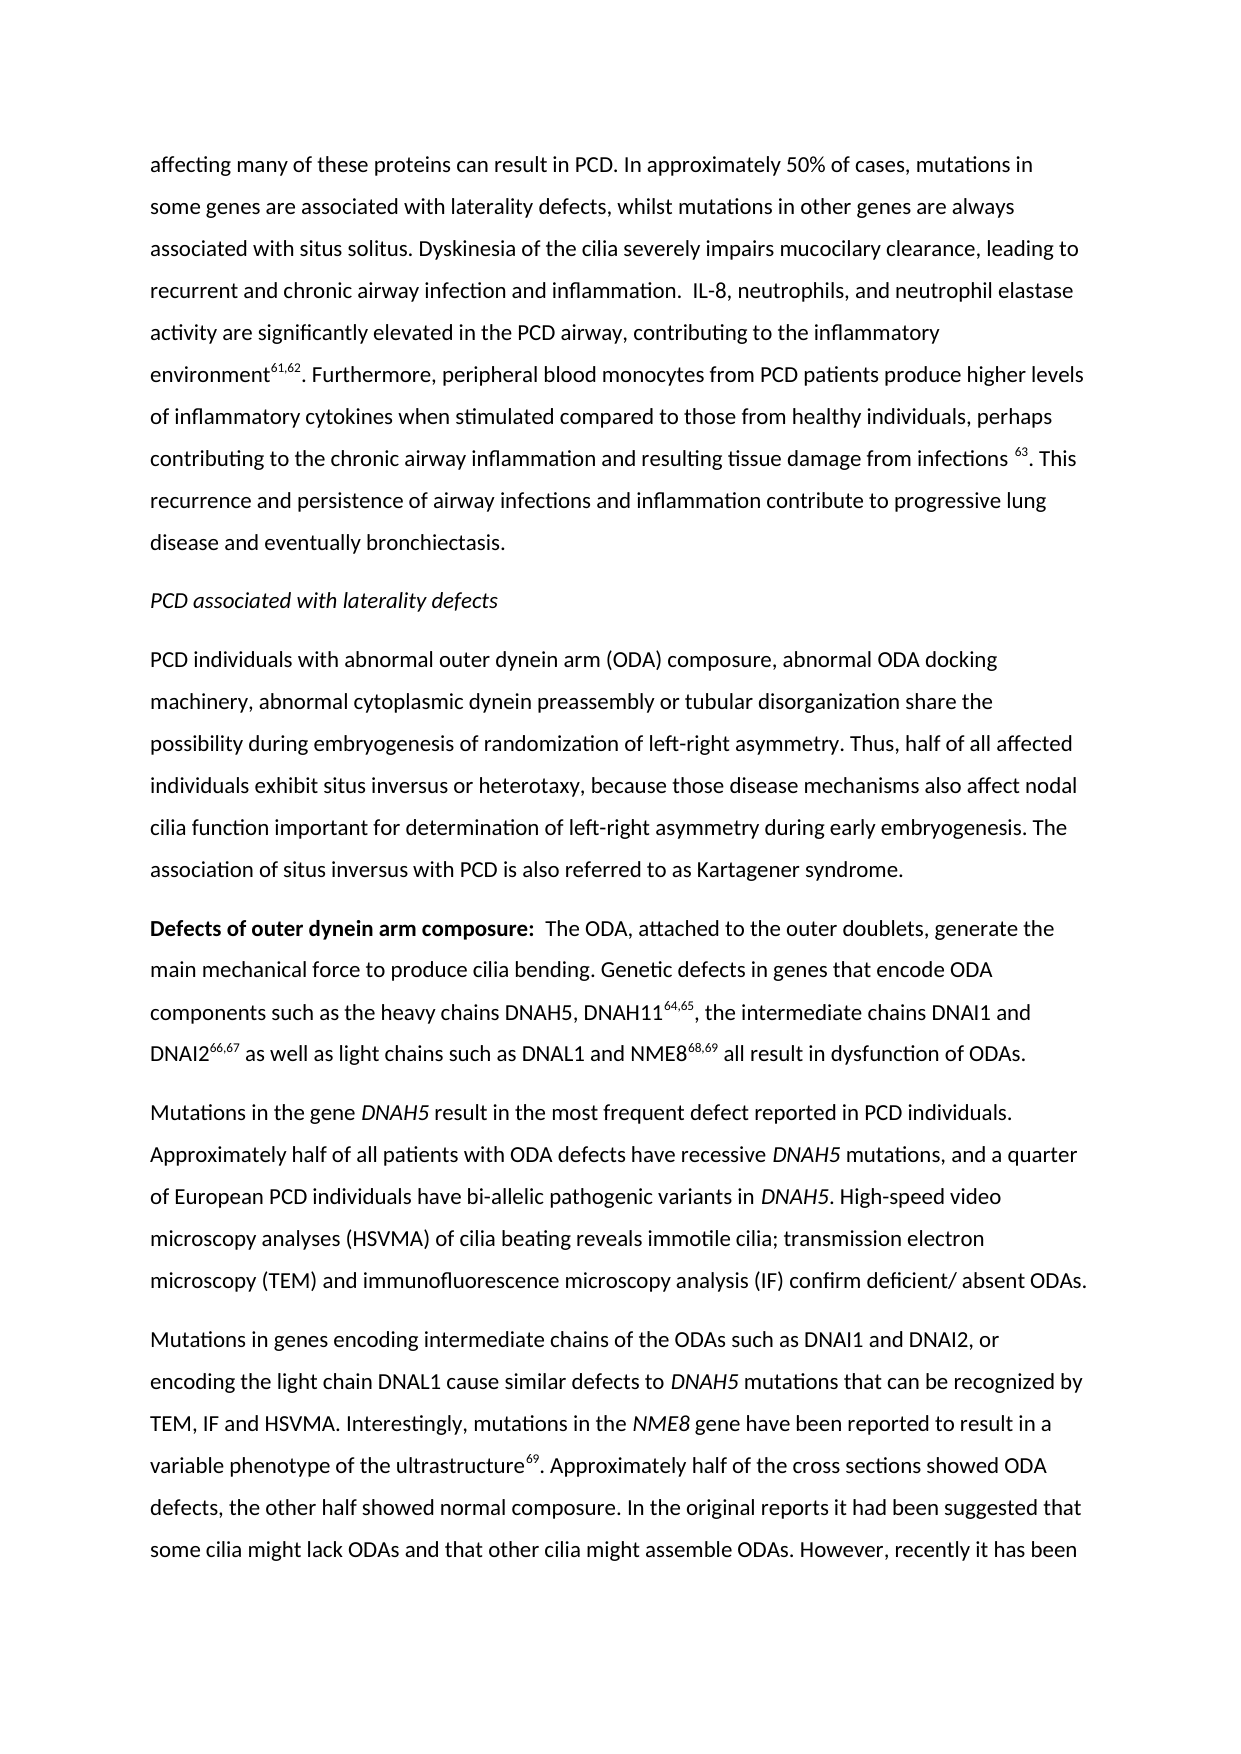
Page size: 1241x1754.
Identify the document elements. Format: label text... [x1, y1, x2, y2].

text Defects of outer dynein arm composure: The ODA, attached to the outer doublets, generate the main mechanical force to produce cilia bending. Genetic defects in genes that encode ODA components such as the heavy chains DNAH5, DNAH1164,65, the intermediate chains DNAI1 and DNAI266,67 as well as light chains such as DNAL1 and NME868,69 all result in dysfunction of ODAs. [150, 914, 1090, 1068]
text PCD associated with laterality defects [150, 586, 1090, 614]
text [150, 1325, 1090, 1563]
text Mutations in the gene DNAH5 result in the most frequent defect reported in PCD individuals. Approximately half of all patients with ODA defects have recessive DNAH5 mutations, and a quarter of European PCD individuals have bi-allelic pathogenic variants in DNAH5. High-speed video microscopy analyses (HSVMA) of cilia beating reveals immotile cilia; transmission electron microscopy (TEM) and immunofluorescence microscopy analysis (IF) confirm deficient/ absent ODAs. [150, 1098, 1090, 1294]
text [150, 150, 1090, 556]
text PCD individuals with abnormal outer dynein arm (ODA) composure, abnormal ODA docking machinery, abnormal cytoplasmic dynein preassembly or tubular disorganization share the possibility during embryogenesis of randomization of left-right asymmetry. Thus, half of all affected individuals exhibit situs inversus or heterotaxy, because those disease mechanisms also affect nodal cilia function important for determination of left-right asymmetry during early embryogenesis. The association of situs inversus with PCD is also referred to as Kartagener syndrome. [150, 645, 1090, 883]
